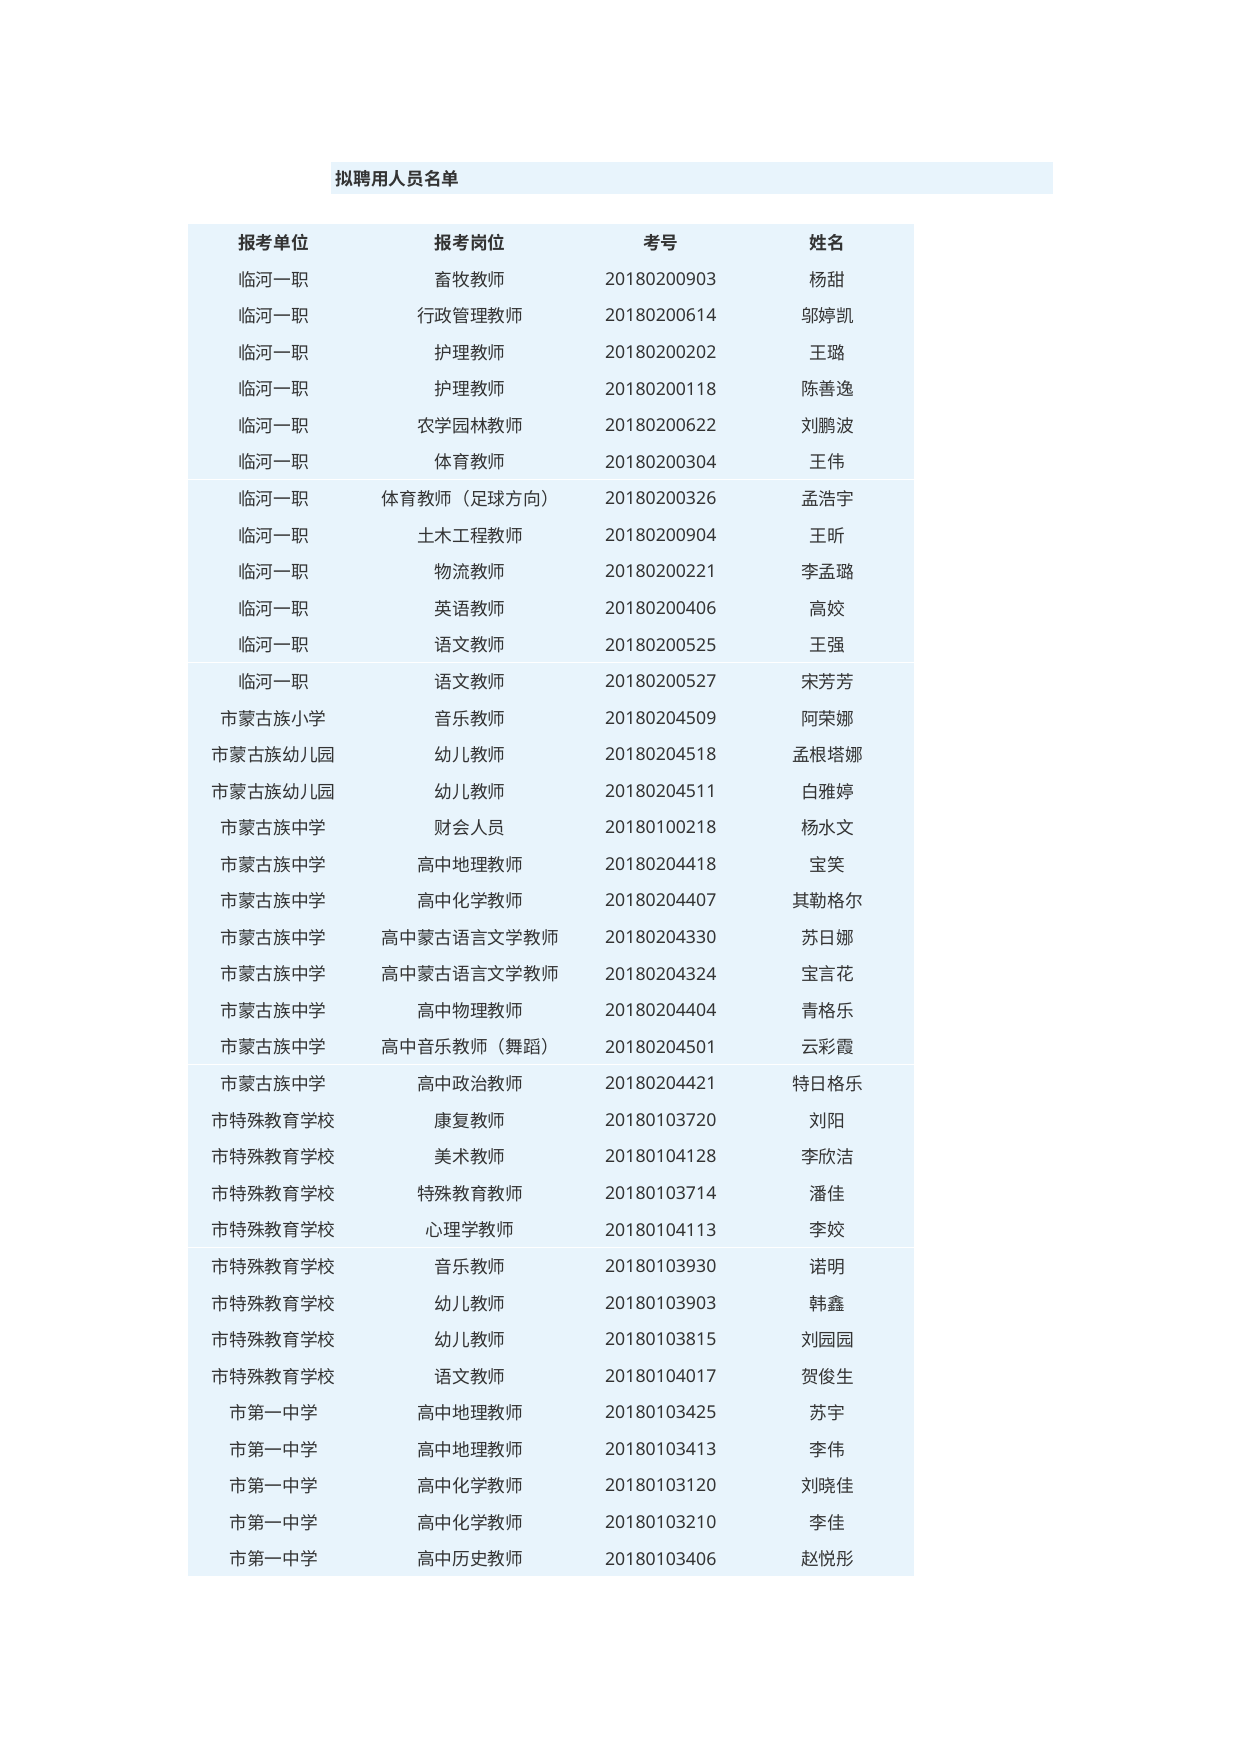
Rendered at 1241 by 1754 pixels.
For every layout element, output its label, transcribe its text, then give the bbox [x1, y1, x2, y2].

table_cell 幼儿教师 [359, 736, 581, 772]
table_cell 市特殊教育学校 [188, 1248, 359, 1284]
table_cell 20180200406 [581, 589, 741, 626]
table_cell 市蒙古族中学 [188, 991, 359, 1028]
table_cell 高中地理教师 [359, 1430, 581, 1467]
table_cell 物流教师 [359, 553, 581, 589]
table_cell 音乐教师 [359, 699, 581, 736]
table_cell 语文教师 [359, 1357, 581, 1394]
table_cell 市第一中学 [188, 1430, 359, 1467]
table_cell 20180200326 [581, 480, 741, 516]
table_cell 财会人员 [359, 809, 581, 845]
table_cell 赵悦彤 [741, 1540, 914, 1576]
table_cell 杨甜 [741, 260, 914, 297]
table_cell 临河一职 [188, 333, 359, 370]
table_cell 王伟 [741, 443, 914, 479]
table_cell 20180103406 [581, 1540, 741, 1576]
table_cell 市特殊教育学校 [188, 1101, 359, 1138]
table_cell 市特殊教育学校 [188, 1284, 359, 1321]
table_cell 市蒙古族中学 [188, 918, 359, 955]
table_cell 高中蒙古语言文学教师 [359, 918, 581, 955]
table_cell 20180204518 [581, 736, 741, 772]
table_cell 韩鑫 [741, 1284, 914, 1321]
table_cell 王昕 [741, 516, 914, 553]
table_header 姓名 [741, 224, 914, 260]
table_cell 20180103210 [581, 1503, 741, 1540]
table_cell 高中地理教师 [359, 1394, 581, 1430]
table_cell 音乐教师 [359, 1248, 581, 1284]
table_cell 20180204509 [581, 699, 741, 736]
table_cell 20180200221 [581, 553, 741, 589]
table_cell 20180100218 [581, 809, 741, 845]
table_cell 市蒙古族幼儿园 [188, 736, 359, 772]
table_cell 王强 [741, 626, 914, 662]
table_cell 李伟 [741, 1430, 914, 1467]
table_cell 阿荣娜 [741, 699, 914, 736]
table_cell 临河一职 [188, 589, 359, 626]
table_cell 幼儿教师 [359, 772, 581, 809]
table_cell 20180103425 [581, 1394, 741, 1430]
table_cell 市第一中学 [188, 1394, 359, 1430]
table_cell 语文教师 [359, 626, 581, 662]
table_cell 20180204324 [581, 955, 741, 991]
table_cell 市特殊教育学校 [188, 1321, 359, 1357]
table_cell 其勒格尔 [741, 882, 914, 918]
table_cell 临河一职 [188, 626, 359, 662]
table_cell 高中政治教师 [359, 1065, 581, 1101]
table_cell 20180204421 [581, 1065, 741, 1101]
table_header 考号 [581, 224, 741, 260]
table_cell 市蒙古族中学 [188, 809, 359, 845]
table_cell 临河一职 [188, 480, 359, 516]
table_cell 20180103120 [581, 1467, 741, 1503]
table_cell 潘佳 [741, 1174, 914, 1211]
table_cell 20180204330 [581, 918, 741, 955]
table_cell 20180200118 [581, 370, 741, 406]
table_cell 20180103413 [581, 1430, 741, 1467]
table_cell 孟根塔娜 [741, 736, 914, 772]
table_cell 临河一职 [188, 297, 359, 333]
table_cell 市蒙古族中学 [188, 845, 359, 882]
table_cell 李欣洁 [741, 1138, 914, 1174]
table_cell 护理教师 [359, 370, 581, 406]
table_cell 杨水文 [741, 809, 914, 845]
table_cell 市蒙古族中学 [188, 882, 359, 918]
table_cell 王璐 [741, 333, 914, 370]
table_cell 20180200614 [581, 297, 741, 333]
table_cell 20180204404 [581, 991, 741, 1028]
table_cell 20180204407 [581, 882, 741, 918]
table_cell 20180103930 [581, 1248, 741, 1284]
table_cell 刘阳 [741, 1101, 914, 1138]
table_cell 陈善逸 [741, 370, 914, 406]
table_cell 市第一中学 [188, 1503, 359, 1540]
table_cell 市第一中学 [188, 1540, 359, 1576]
table_cell 20180103720 [581, 1101, 741, 1138]
table_cell 体育教师（足球方向） [359, 480, 581, 516]
table_cell 临河一职 [188, 516, 359, 553]
table_cell 20180200525 [581, 626, 741, 662]
table_cell 市特殊教育学校 [188, 1211, 359, 1247]
table_cell 云彩霞 [741, 1028, 914, 1064]
table_cell 孟浩宇 [741, 480, 914, 516]
table_cell 农学园林教师 [359, 406, 581, 443]
table_cell 英语教师 [359, 589, 581, 626]
table_header 报考岗位 [359, 224, 581, 260]
table_cell 高中历史教师 [359, 1540, 581, 1576]
table_header 报考单位 [188, 224, 359, 260]
table_cell 美术教师 [359, 1138, 581, 1174]
text 拟聘用人员名单 [331, 162, 1053, 194]
table_cell 高中地理教师 [359, 845, 581, 882]
table_cell 宝言花 [741, 955, 914, 991]
table_cell 邬婷凯 [741, 297, 914, 333]
table_cell 刘园园 [741, 1321, 914, 1357]
table_cell 高中音乐教师（舞蹈） [359, 1028, 581, 1064]
table_cell 李佳 [741, 1503, 914, 1540]
table_cell 护理教师 [359, 333, 581, 370]
table_cell 市蒙古族中学 [188, 1028, 359, 1064]
table_cell 20180200903 [581, 260, 741, 297]
table_cell 高中化学教师 [359, 882, 581, 918]
table_cell 宋芳芳 [741, 663, 914, 699]
table_cell 临河一职 [188, 443, 359, 479]
table_cell 20180103714 [581, 1174, 741, 1211]
table_cell 20180103903 [581, 1284, 741, 1321]
table_cell 20180204418 [581, 845, 741, 882]
table_cell 苏日娜 [741, 918, 914, 955]
table_cell 青格乐 [741, 991, 914, 1028]
table_cell 高中物理教师 [359, 991, 581, 1028]
table_cell 李姣 [741, 1211, 914, 1247]
table_cell 临河一职 [188, 370, 359, 406]
table_cell 20180200904 [581, 516, 741, 553]
table_cell 20180204511 [581, 772, 741, 809]
table_cell 20180103815 [581, 1321, 741, 1357]
table_cell 市特殊教育学校 [188, 1357, 359, 1394]
table_cell 苏宇 [741, 1394, 914, 1430]
table_cell 刘鹏波 [741, 406, 914, 443]
table_cell 市第一中学 [188, 1467, 359, 1503]
table_cell 市蒙古族幼儿园 [188, 772, 359, 809]
table_cell 畜牧教师 [359, 260, 581, 297]
table_cell 宝笑 [741, 845, 914, 882]
table_cell 市特殊教育学校 [188, 1138, 359, 1174]
table_cell 20180200527 [581, 663, 741, 699]
table_cell 土木工程教师 [359, 516, 581, 553]
table_cell 20180104128 [581, 1138, 741, 1174]
table_cell 白雅婷 [741, 772, 914, 809]
table_cell 高中蒙古语言文学教师 [359, 955, 581, 991]
table_cell 高中化学教师 [359, 1467, 581, 1503]
table_cell 临河一职 [188, 553, 359, 589]
table_cell 体育教师 [359, 443, 581, 479]
table_cell 市蒙古族中学 [188, 1065, 359, 1101]
table_cell 幼儿教师 [359, 1321, 581, 1357]
table_cell 高中化学教师 [359, 1503, 581, 1540]
table_cell 市蒙古族小学 [188, 699, 359, 736]
table_cell 特日格乐 [741, 1065, 914, 1101]
table_cell 贺俊生 [741, 1357, 914, 1394]
table_cell 心理学教师 [359, 1211, 581, 1247]
table_cell 市特殊教育学校 [188, 1174, 359, 1211]
table_cell 临河一职 [188, 260, 359, 297]
table_cell 20180104113 [581, 1211, 741, 1247]
table_cell 康复教师 [359, 1101, 581, 1138]
table_cell 20180200202 [581, 333, 741, 370]
table_cell 诺明 [741, 1248, 914, 1284]
table_cell 幼儿教师 [359, 1284, 581, 1321]
table_cell 语文教师 [359, 663, 581, 699]
table_cell 特殊教育教师 [359, 1174, 581, 1211]
table_cell 刘晓佳 [741, 1467, 914, 1503]
table_cell 20180104017 [581, 1357, 741, 1394]
table_cell 临河一职 [188, 406, 359, 443]
table_cell 20180200304 [581, 443, 741, 479]
table_cell 李孟璐 [741, 553, 914, 589]
table_cell 20180200622 [581, 406, 741, 443]
table_cell 临河一职 [188, 663, 359, 699]
table_cell 高姣 [741, 589, 914, 626]
table_cell 行政管理教师 [359, 297, 581, 333]
table_cell 20180204501 [581, 1028, 741, 1064]
table_cell 市蒙古族中学 [188, 955, 359, 991]
